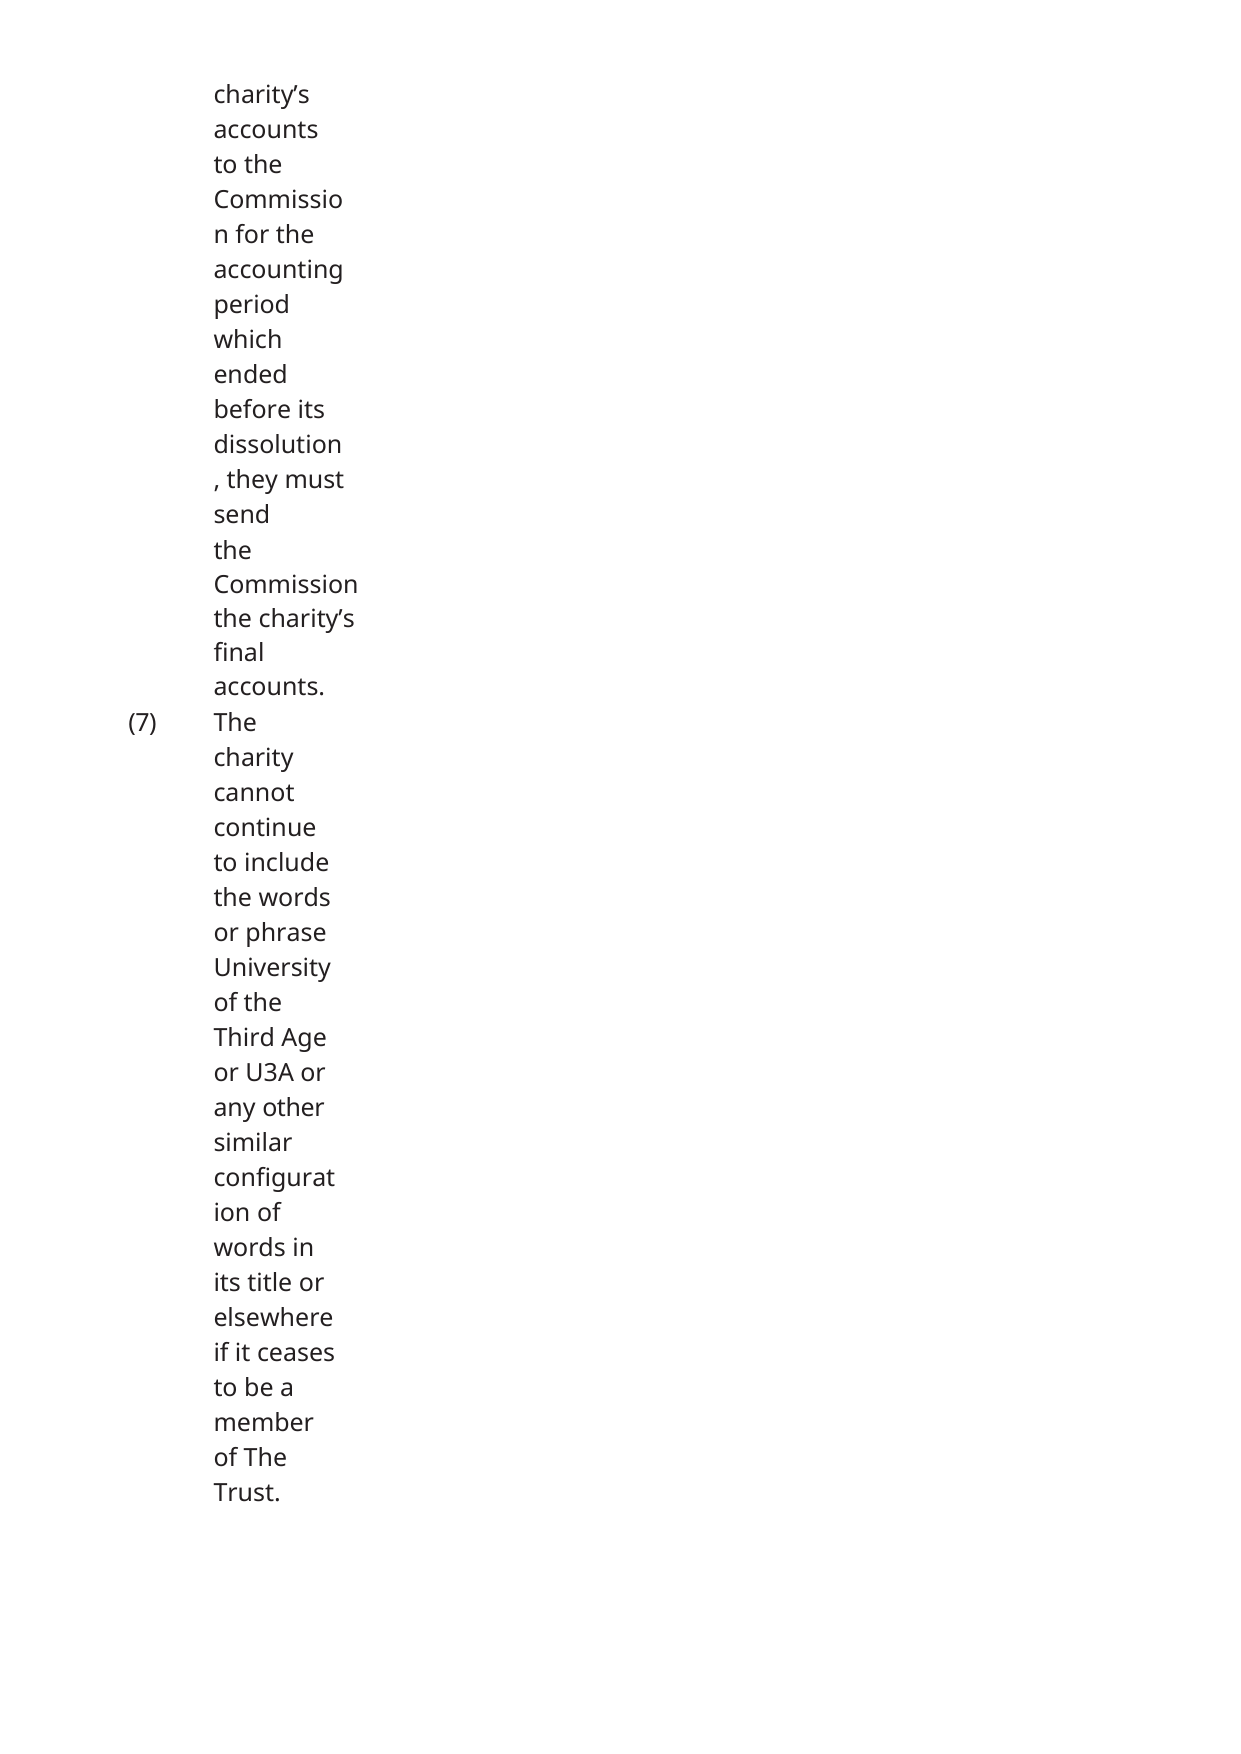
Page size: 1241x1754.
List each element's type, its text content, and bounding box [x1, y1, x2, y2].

list The charity cannot continue to include the words or phrase University of the Third Age or U3A or any other similar conﬁguration of words in its title or elsewhere if it ceases to be a member of The Trust. [128, 704, 338, 1508]
text the Commission the charity’s ﬁnal accounts. [213, 533, 377, 703]
